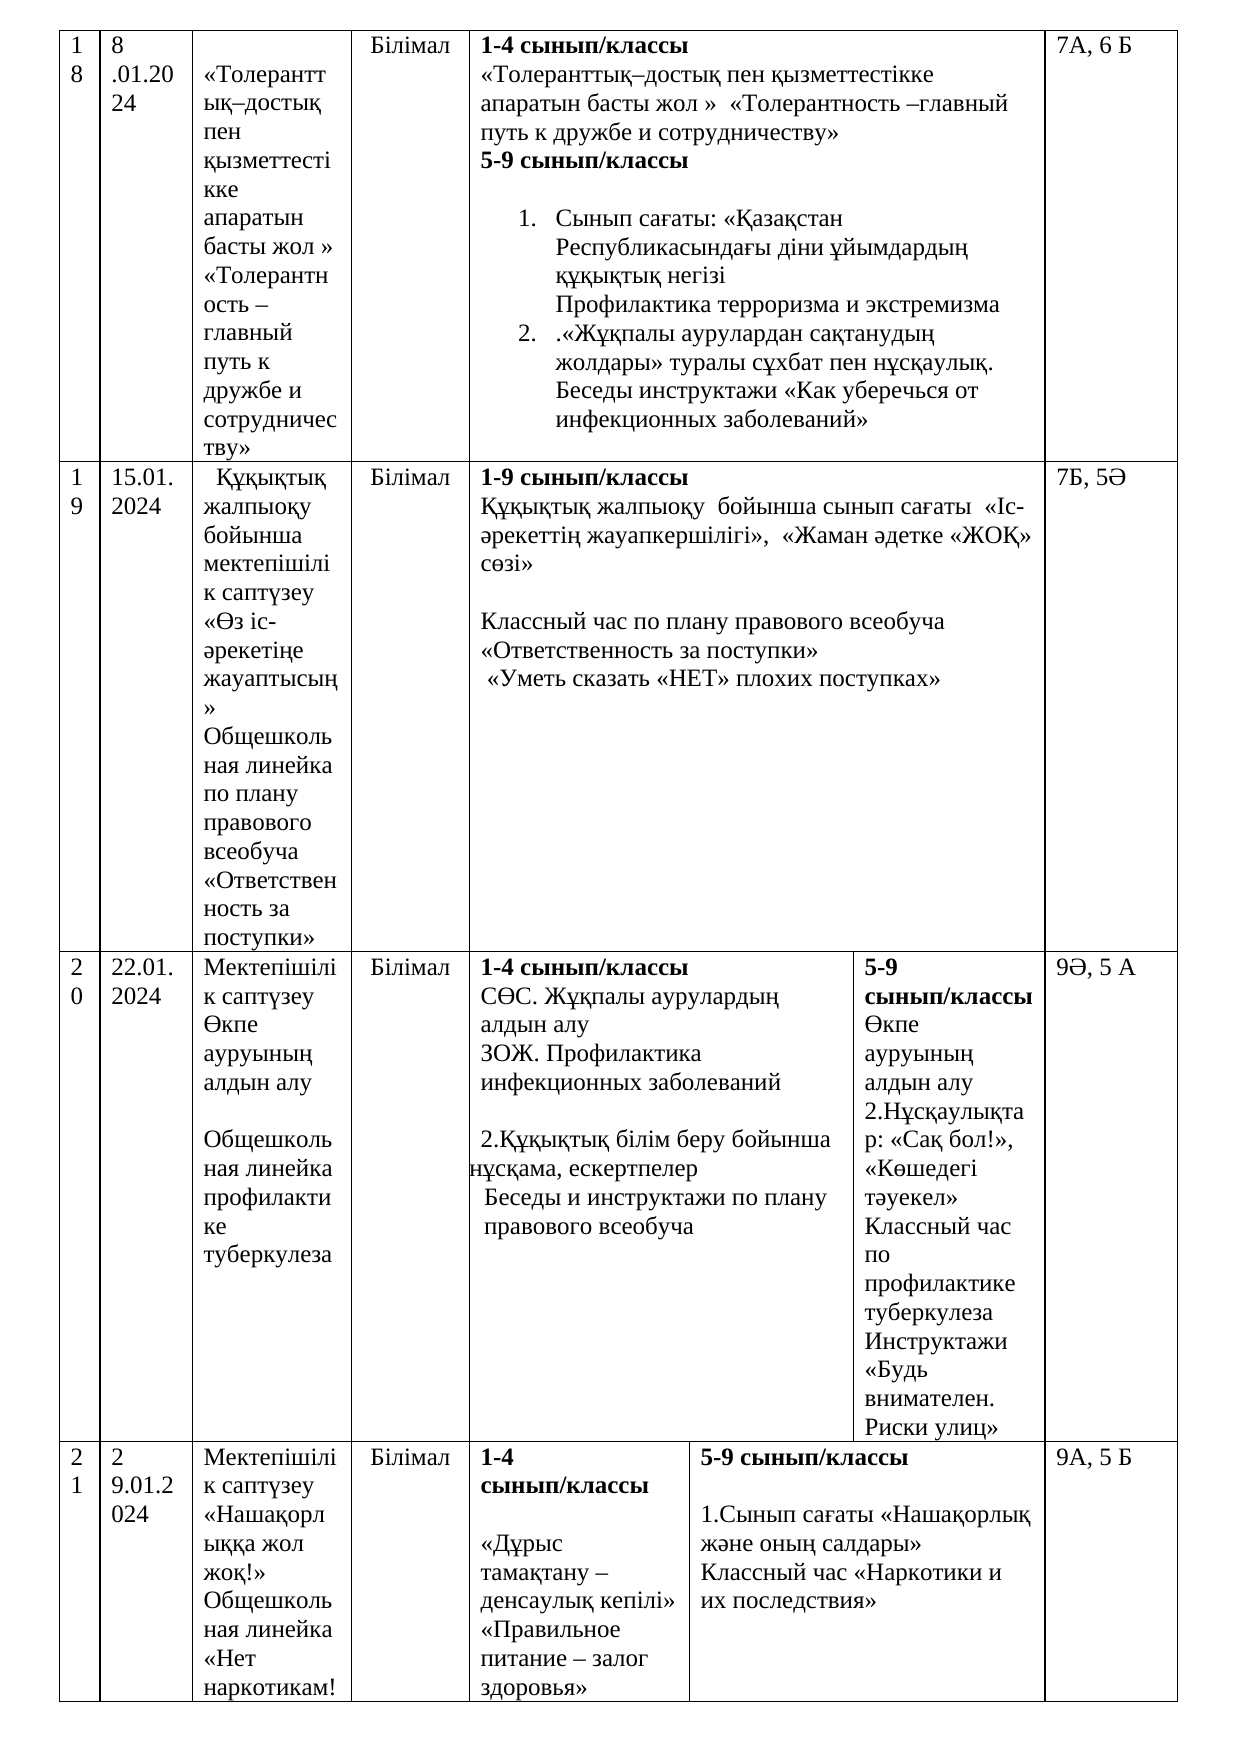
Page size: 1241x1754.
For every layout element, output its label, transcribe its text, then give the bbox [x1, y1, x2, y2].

table_cell Білімал [352, 462, 469, 951]
table_cell «Толеранттық–достық пен қызметтестікке апаратын басты жол » «Толерантность –главный путь к дружбе и сотрудничеству» [193, 31, 351, 461]
table_cell 22.01.2024 [101, 952, 192, 1441]
table_cell 20 [60, 952, 99, 1441]
table_cell 21 [60, 1442, 99, 1701]
table_cell 7А, 6 Б [1046, 31, 1177, 461]
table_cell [470, 1442, 689, 1701]
table_cell Мектепішілік саптүзеу Өкпе ауруының алдын алу Общешкольная линейка профилактике туберкулеза [193, 952, 351, 1441]
table_cell 15.01.2024 [101, 462, 192, 951]
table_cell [690, 1442, 1044, 1701]
table_cell Білімал [352, 1442, 469, 1701]
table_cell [193, 1442, 351, 1701]
table_cell Құқықтық жалпыоқу бойынша мектепішілік саптүзеу «Өз іс-әрекетіңе жауаптысың» Общешкольная линейка по плану правового всеобуча «Ответственность за поступки» [193, 462, 351, 951]
table_cell 5-9 сынып/классы Өкпе ауруының алдын алу 2.Нұсқаулықтар: «Сақ бол!», «Көшедегі тәуекел» Классный час по профилактике туберкулеза Инструктажи «Будь внимателен. Риски улиц» [854, 952, 1044, 1441]
table_cell 8.01.2024 [101, 31, 192, 461]
table_cell Білімал [352, 31, 469, 461]
table_cell Білімал [352, 952, 469, 1441]
table_cell 19 [60, 462, 99, 951]
table_cell 7Б, 5Ә [1046, 462, 1177, 951]
table_cell 29.01.2024 [101, 1442, 192, 1701]
table_cell 1-9 сынып/классы Құқықтық жалпыоқу бойынша сынып сағаты «Іс-әрекеттің жауапкершілігі», «Жаман әдетке «ЖОҚ» сөзі» Классный час по плану правового всеобуча «Ответственность за поступки» «Уметь сказать «НЕТ» плохих поступках» [470, 462, 1044, 951]
table_cell 18 [60, 31, 99, 461]
table_cell 1-4 сынып/классы СӨС. Жұқпалы аурулардың алдын алу ЗОЖ. Профилактика инфекционных заболеваний 2.Құқықтық білім беру бойынша нұсқама, ескертпелер Беседы и инструктажи по плану правового всеобуча [470, 952, 853, 1441]
table_cell 1-4 сынып/классы «Толеранттық–достық пен қызметтестікке апаратын басты жол » «Толерантность –главный путь к дружбе и сотрудничеству» 5-9 сынып/классы Сынып сағаты: «Қазақстан Республикасындағы діни ұйымдардың құқықтық негізі Профилактика терроризма и экстремизма .«Жұқпалы аурулардан сақтанудың жолдары» туралы сұхбат пен нұсқаулық. Беседы инструктажи «Как уберечься от инфекционных заболеваний» [470, 31, 1044, 461]
table_cell 9Ә, 5 А [1046, 952, 1177, 1441]
table_cell 9А, 5 Б [1046, 1442, 1177, 1701]
